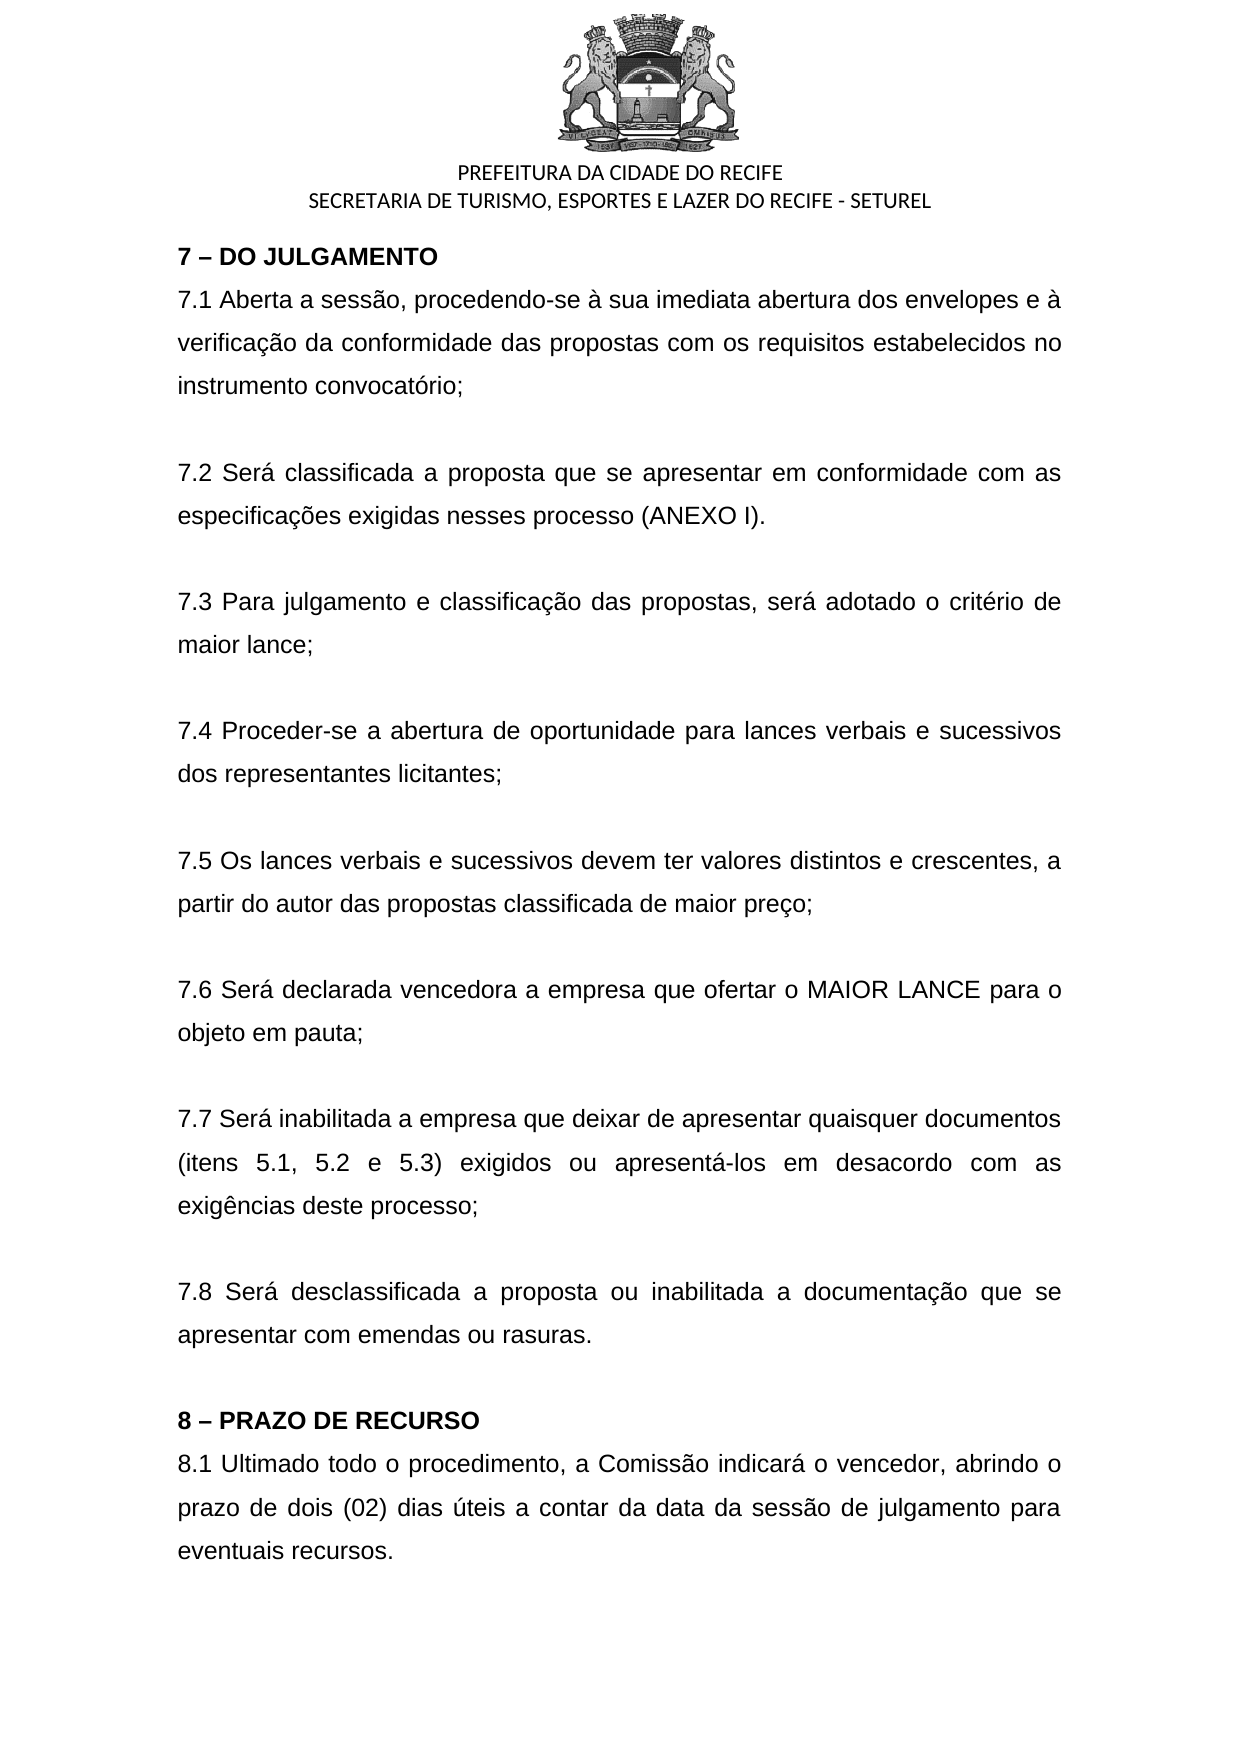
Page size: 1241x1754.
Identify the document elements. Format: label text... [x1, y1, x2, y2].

text 7.4 Proceder-se a abertura de oportunidade para lances verbais e sucessivos dos representantes licitantes; [177, 716, 1063, 788]
text 7.3 Para julgamento e classificação das propostas, será adotado o critério de maior lance; [177, 587, 1063, 659]
text 8.1 Ultimado todo o procedimento, a Comissão indicará o vencedor, abrindo o prazo de dois (02) dias úteis a contar da data da sessão de julgamento para eventuais recursos. [177, 1449, 1063, 1564]
text 8 – PRAZO DE RECURSO [177, 1406, 1063, 1435]
text 7.8 Será desclassificada a proposta ou inabilitada a documentação que se apresentar com emendas ou rasuras. [177, 1277, 1063, 1349]
text 7.7 Será inabilitada a empresa que deixar de apresentar quaisquer documentos (itens 5.1, 5.2 e 5.3) exigidos ou apresentá-los em desacordo com as exigências deste processo; [177, 1104, 1063, 1219]
text 7.5 Os lances verbais e sucessivos devem ter valores distintos e crescentes, a partir do autor das propostas classificada de maior preço; [177, 846, 1063, 917]
text 7.1 Aberta a sessão, procedendo-se à sua imediata abertura dos envelopes e à verificação da conformidade das propostas com os requisitos estabelecidos no instrumento convocatório; [177, 285, 1063, 400]
text 7 – DO JULGAMENTO [177, 242, 1063, 271]
text 7.6 Será declarada vencedora a empresa que ofertar o MAIOR LANCE para o objeto em pauta; [177, 975, 1063, 1047]
text 7.2 Será classificada a proposta que se apresentar em conformidade com as especificações exigidas nesses processo (ANEXO I). [177, 457, 1063, 529]
